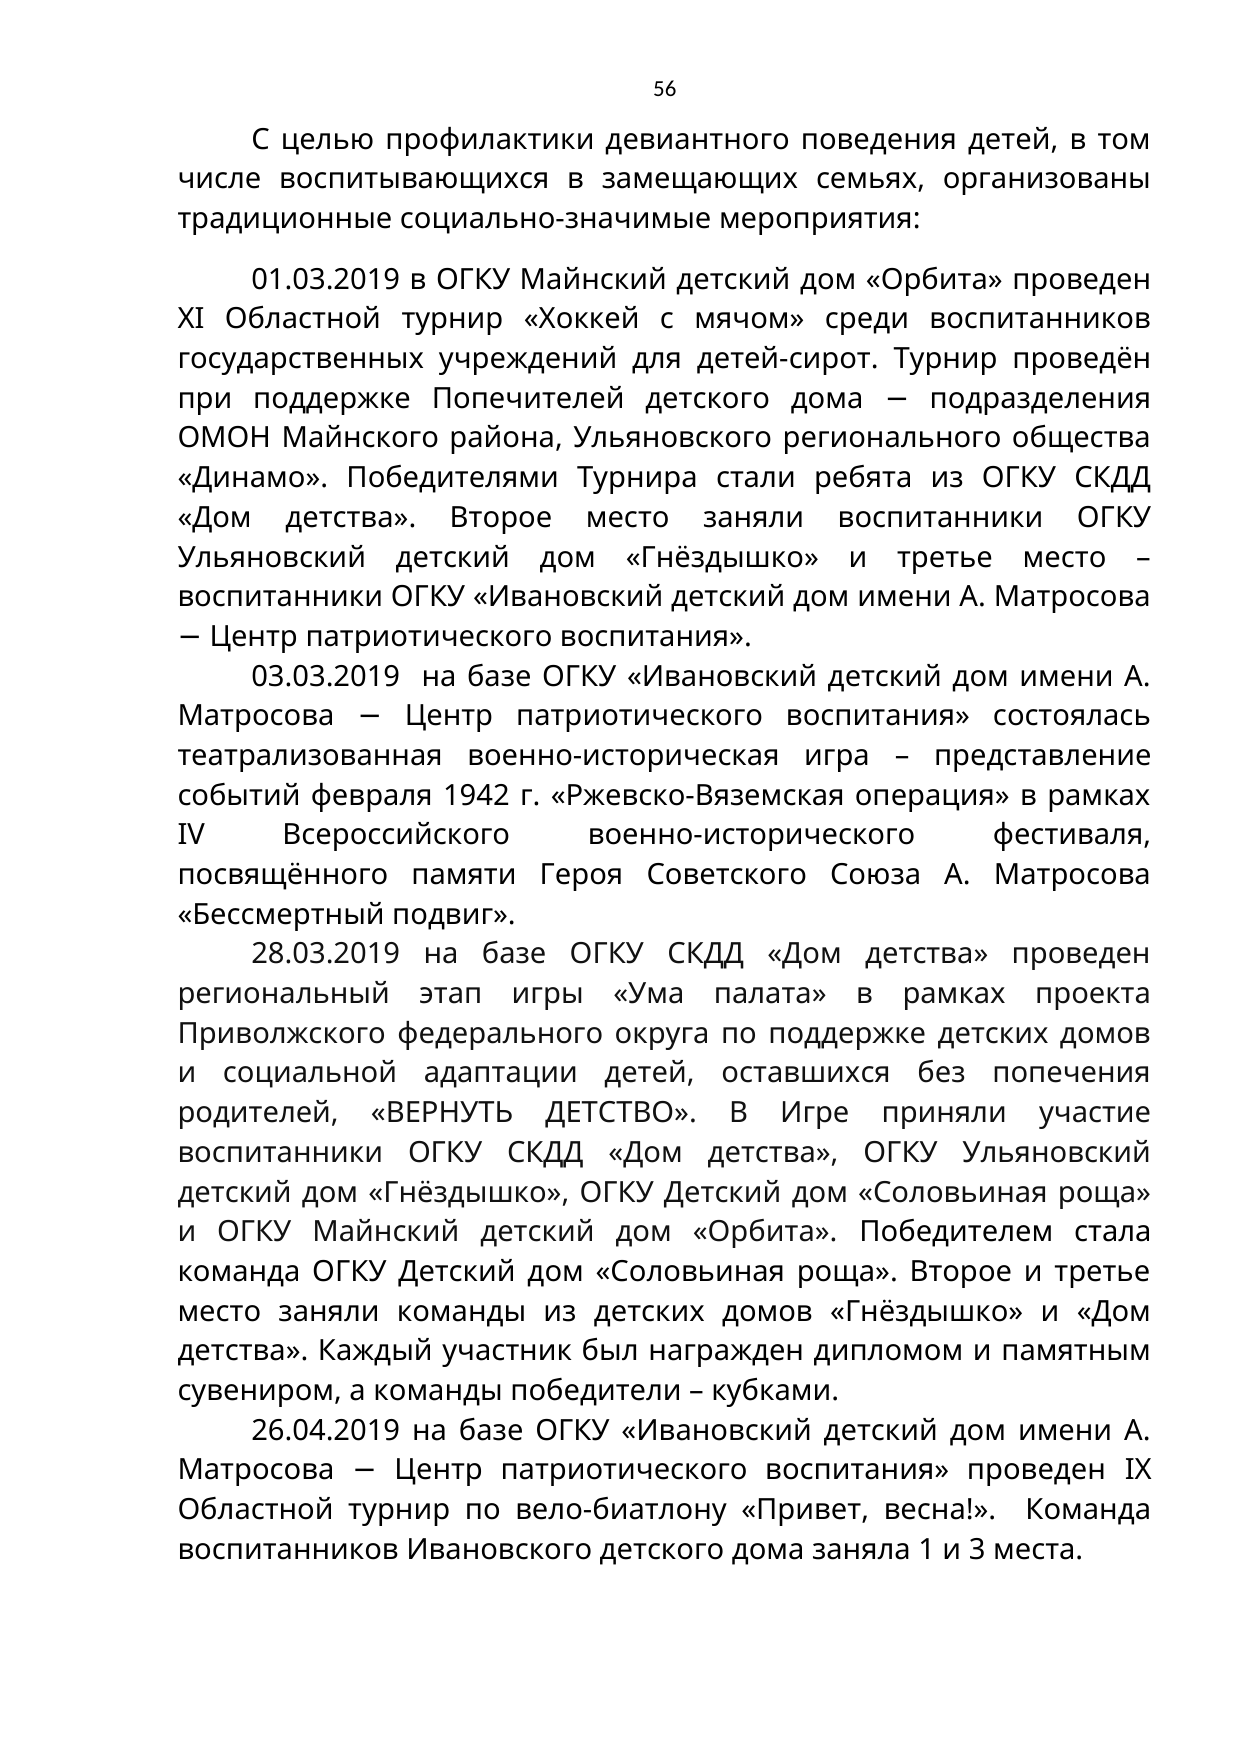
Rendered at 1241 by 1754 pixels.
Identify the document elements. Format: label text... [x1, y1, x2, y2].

text С целью профилактики девиантного поведения детей, в том числе воспитывающихся в замещающих семьях, организованы традиционные социально-значимые мероприятия: [177, 118, 1152, 237]
text 26.04.2019 на базе ОГКУ «Ивановский детский дом имени А. Матросова − Центр патриотического воспитания» проведен IX Областной турнир по вело-биатлону «Привет, весна!». Команда воспитанников Ивановского детского дома заняла 1 и 3 места. [177, 1409, 1152, 1568]
text 03.03.2019 на базе ОГКУ «Ивановский детский дом имени А. Матросова − Центр патриотического воспитания» состоялась театрализованная военно-историческая игра – представление событий февраля 1942 г. «Ржевско-Вяземская операция» в рамках IV Всероссийского военно-исторического фестиваля, посвящённого памяти Героя Советского Союза А. Матросова «Бессмертный подвиг». [177, 655, 1152, 933]
text 28.03.2019 на базе ОГКУ СКДД «Дом детства» проведен региональный этап игры «Ума палата» в рамках проекта Приволжского федерального округа по поддержке детских домов и социальной адаптации детей, оставшихся без попечения родителей, «ВЕРНУТЬ ДЕТСТВО». В Игре приняли участие воспитанники ОГКУ СКДД «Дом детства», ОГКУ Ульяновский детский дом «Гнёздышко», ОГКУ Детский дом «Соловьиная роща» и ОГКУ Майнский детский дом «Орбита». Победителем стала команда ОГКУ Детский дом «Соловьиная роща». Второе и третье место заняли команды из детских домов «Гнёздышко» и «Дом детства». Каждый участник был награжден дипломом и памятным сувениром, а команды победители – кубками. [177, 1211, 1152, 1409]
text 01.03.2019 в ОГКУ Майнский детский дом «Орбита» проведен XI Областной турнир «Хоккей с мячом» среди воспитанников государственных учреждений для детей-сирот. Турнир проведён при поддержке Попечителей детского дома − подразделения ОМОН Майнского района, Ульяновского регионального общества «Динамо». Победителями Турнира стали ребята из ОГКУ СКДД «Дом детства». Второе место заняли воспитанники ОГКУ Ульяновский детский дом «Гнёздышко» и третье место – воспитанники ОГКУ «Ивановский детский дом имени А. Матросова − Центр патриотического воспитания». [177, 258, 1152, 655]
